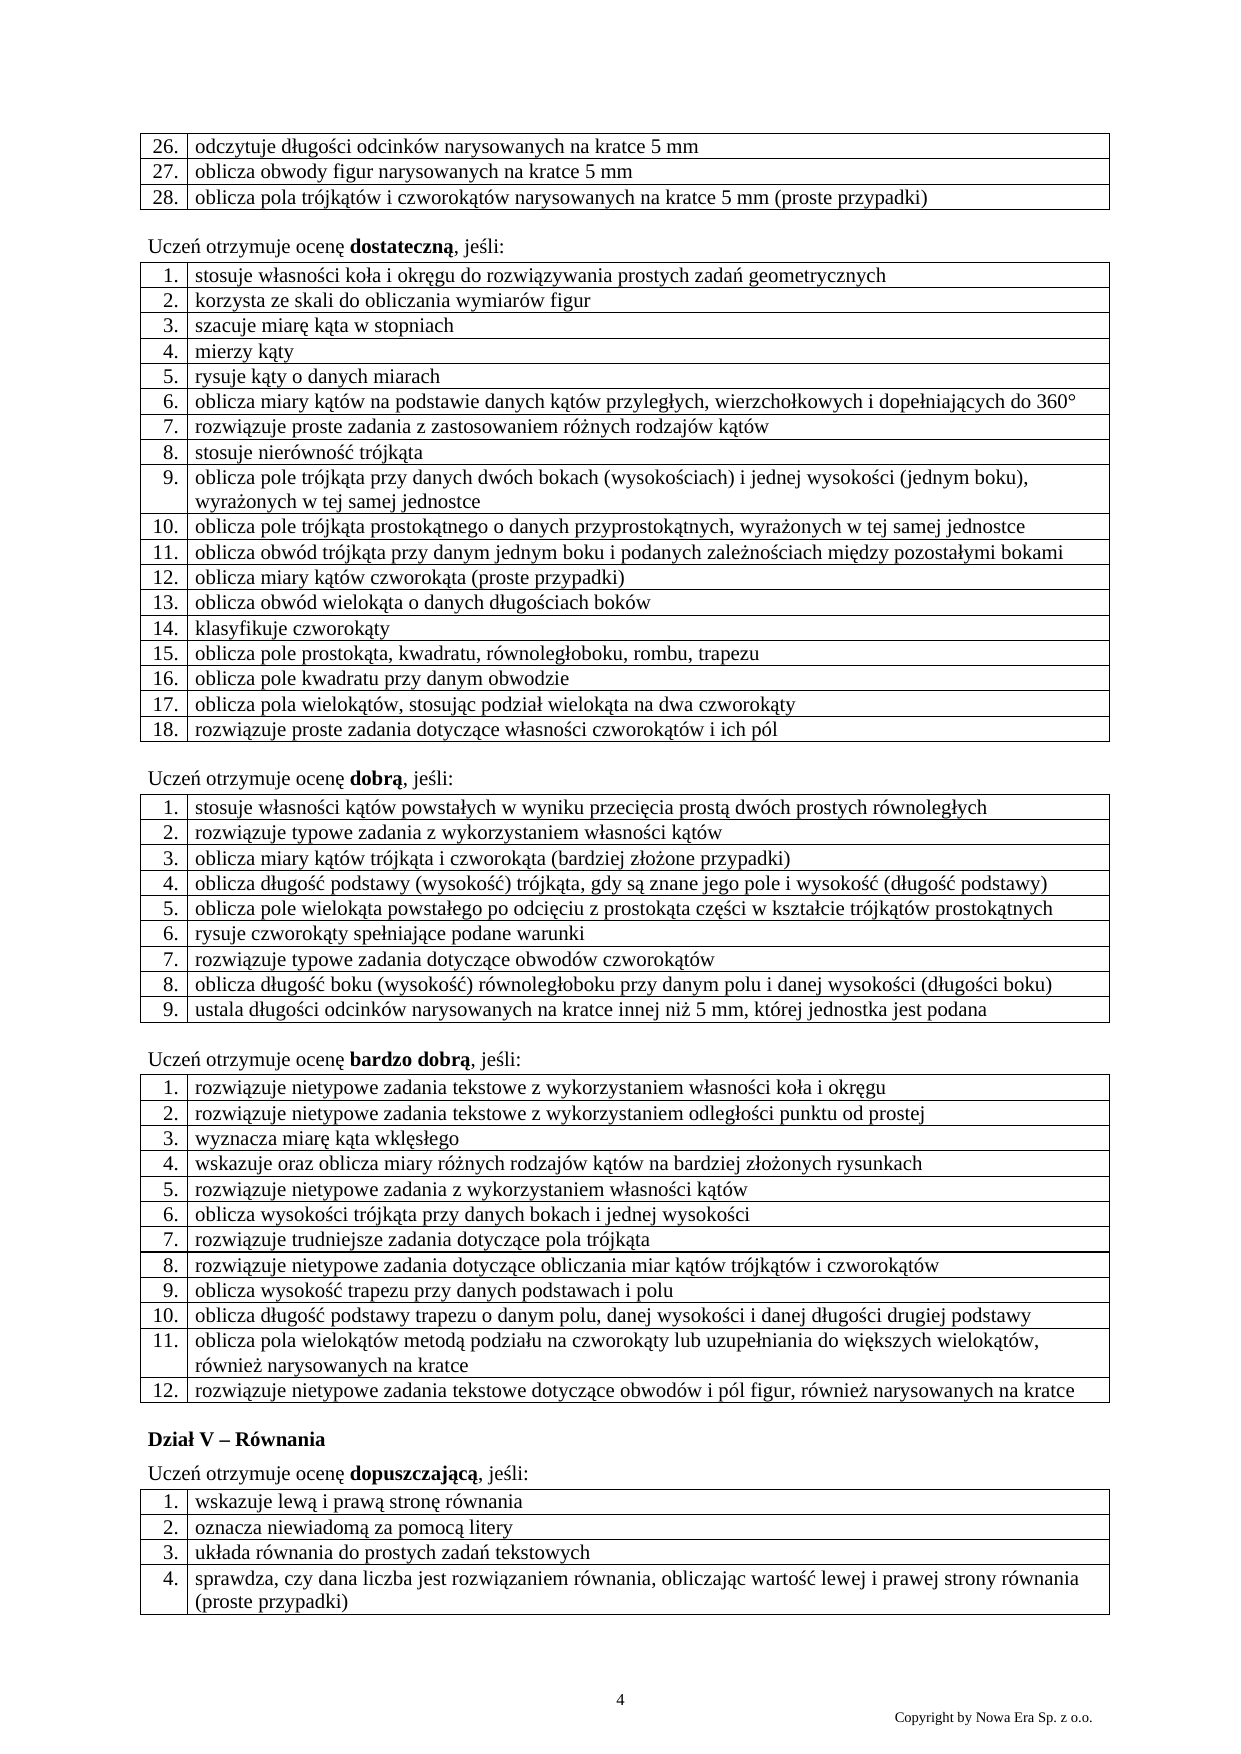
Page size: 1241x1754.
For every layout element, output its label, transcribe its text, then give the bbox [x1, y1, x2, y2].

table_cell 2. [141, 820, 187, 844]
table_cell oblicza obwód wielokąta o danych długościach boków [188, 590, 1109, 614]
table_cell rozwiązuje nietypowe zadania tekstowe z wykorzystaniem odległości punktu od prostej [188, 1101, 1109, 1125]
table_cell rozwiązuje proste zadania dotyczące własności czworokątów i ich pól [188, 717, 1109, 741]
table_cell oblicza pole wielokąta powstałego po odcięciu z prostokąta części w kształcie trójkątów prostokątnych [188, 896, 1109, 920]
table_cell 14. [141, 616, 187, 640]
table_cell 4. [141, 1151, 187, 1176]
table_cell oblicza pole trójkąta przy danych dwóch bokach (wysokościach) i jednej wysokości (jednym boku), wyrażonych w tej samej jednostce [188, 465, 1109, 513]
table_cell mierzy kąty [188, 339, 1109, 363]
table_cell 17. [141, 691, 187, 716]
table_cell 7. [141, 1227, 187, 1251]
table_cell 5. [141, 1177, 187, 1201]
table_cell 3. [141, 1126, 187, 1150]
table_cell 7. [141, 947, 187, 971]
table_cell wskazuje oraz oblicza miary różnych rodzajów kątów na bardziej złożonych rysunkach [188, 1151, 1109, 1176]
table_cell oblicza miary kątów na podstawie danych kątów przyległych, wierzchołkowych i dopełniających do 360° [188, 389, 1109, 413]
table_cell 2. [141, 1101, 187, 1125]
table_cell 28. [141, 185, 187, 209]
table_cell 2. [141, 1515, 187, 1539]
table_cell wyznacza miarę kąta wklęsłego [188, 1126, 1109, 1150]
table_cell oblicza długość podstawy (wysokość) trójkąta, gdy są znane jego pole i wysokość (długość podstawy) [188, 871, 1109, 895]
table_cell odczytuje długości odcinków narysowanych na kratce 5 mm [188, 134, 1109, 158]
table_cell ustala długości odcinków narysowanych na kratce innej niż 5 mm, której jednostka jest podana [188, 997, 1109, 1022]
table_header 1. [141, 1075, 187, 1099]
table_header wskazuje lewą i prawą stronę równania [188, 1490, 1109, 1514]
text Uczeń otrzymuje ocenę dostateczną, jeśli: [148, 234, 1093, 258]
table_cell oblicza miary kątów czworokąta (proste przypadki) [188, 565, 1109, 589]
table_cell 26. [141, 134, 187, 158]
text Uczeń otrzymuje ocenę dobrą, jeśli: [148, 766, 1093, 790]
text Uczeń otrzymuje ocenę bardzo dobrą, jeśli: [148, 1047, 1093, 1071]
table_cell korzysta ze skali do obliczania wymiarów figur [188, 288, 1109, 312]
table_cell oznacza niewiadomą za pomocą litery [188, 1515, 1109, 1539]
table_cell 7. [141, 415, 187, 439]
table_cell 5. [141, 364, 187, 388]
table_cell rozwiązuje nietypowe zadania tekstowe dotyczące obwodów i pól figur, również narysowanych na kratce [188, 1378, 1109, 1402]
table_cell 11. [141, 540, 187, 564]
table_cell oblicza pola trójkątów i czworokątów narysowanych na kratce 5 mm (proste przypadki) [188, 185, 1109, 209]
table_cell rozwiązuje proste zadania z zastosowaniem różnych rodzajów kątów [188, 415, 1109, 439]
table_header rozwiązuje nietypowe zadania tekstowe z wykorzystaniem własności koła i okręgu [188, 1075, 1109, 1099]
table_cell 3. [141, 1540, 187, 1564]
table_header 1. [141, 1490, 187, 1514]
table_header stosuje własności koła i okręgu do rozwiązywania prostych zadań geometrycznych [188, 263, 1109, 287]
table_cell oblicza pole trójkąta prostokątnego o danych przyprostokątnych, wyrażonych w tej samej jednostce [188, 514, 1109, 538]
table_cell oblicza miary kątów trójkąta i czworokąta (bardziej złożone przypadki) [188, 845, 1109, 870]
table_cell 8. [141, 1253, 187, 1277]
table_cell 3. [141, 845, 187, 870]
table_cell stosuje nierówność trójkąta [188, 440, 1109, 464]
table_cell 9. [141, 997, 187, 1022]
table_cell rozwiązuje typowe zadania dotyczące obwodów czworokątów [188, 947, 1109, 971]
table_cell 10. [141, 514, 187, 538]
table_cell szacuje miarę kąta w stopniach [188, 313, 1109, 337]
table_cell 12. [141, 1378, 187, 1402]
table_cell klasyfikuje czworokąty [188, 616, 1109, 640]
table_cell 12. [141, 565, 187, 589]
table_cell oblicza pole kwadratu przy danym obwodzie [188, 666, 1109, 690]
table_cell oblicza długość boku (wysokość) równoległoboku przy danym polu i danej wysokości (długości boku) [188, 972, 1109, 996]
table_cell 15. [141, 641, 187, 665]
table_cell oblicza obwody figur narysowanych na kratce 5 mm [188, 159, 1109, 183]
table_cell rysuje czworokąty spełniające podane warunki [188, 921, 1109, 946]
table_cell 4. [141, 339, 187, 363]
table_cell 13. [141, 590, 187, 614]
table_cell 18. [141, 717, 187, 741]
table_cell oblicza wysokość trapezu przy danych podstawach i polu [188, 1278, 1109, 1302]
table_header 1. [141, 263, 187, 287]
table_cell 9. [141, 465, 187, 513]
table_cell 6. [141, 1202, 187, 1226]
text Dział V – Równania [148, 1427, 1093, 1451]
table_cell 4. [141, 1565, 187, 1613]
table_cell oblicza pola wielokątów, stosując podział wielokąta na dwa czworokąty [188, 691, 1109, 716]
text Uczeń otrzymuje ocenę dopuszczającą, jeśli: [148, 1461, 1093, 1485]
table_cell układa równania do prostych zadań tekstowych [188, 1540, 1109, 1564]
table_header 1. [141, 795, 187, 819]
table_cell rozwiązuje nietypowe zadania dotyczące obliczania miar kątów trójkątów i czworokątów [188, 1253, 1109, 1277]
table_cell 5. [141, 896, 187, 920]
table_cell 8. [141, 972, 187, 996]
table_cell rozwiązuje nietypowe zadania z wykorzystaniem własności kątów [188, 1177, 1109, 1201]
table_cell 6. [141, 389, 187, 413]
table_cell oblicza pole prostokąta, kwadratu, równoległoboku, rombu, trapezu [188, 641, 1109, 665]
table_cell oblicza pola wielokątów metodą podziału na czworokąty lub uzupełniania do większych wielokątów, również narysowanych na kratce [188, 1329, 1109, 1377]
table_cell 3. [141, 313, 187, 337]
table_cell 9. [141, 1278, 187, 1302]
table_cell oblicza wysokości trójkąta przy danych bokach i jednej wysokości [188, 1202, 1109, 1226]
table_header stosuje własności kątów powstałych w wyniku przecięcia prostą dwóch prostych równoległych [188, 795, 1109, 819]
table_cell oblicza długość podstawy trapezu o danym polu, danej wysokości i danej długości drugiej podstawy [188, 1303, 1109, 1327]
table_cell 2. [141, 288, 187, 312]
table_cell 16. [141, 666, 187, 690]
table_cell oblicza obwód trójkąta przy danym jednym boku i podanych zależnościach między pozostałymi bokami [188, 540, 1109, 564]
table_cell 11. [141, 1329, 187, 1377]
table_cell 10. [141, 1303, 187, 1327]
table_cell rozwiązuje typowe zadania z wykorzystaniem własności kątów [188, 820, 1109, 844]
table_cell rozwiązuje trudniejsze zadania dotyczące pola trójkąta [188, 1227, 1109, 1251]
table_cell rysuje kąty o danych miarach [188, 364, 1109, 388]
table_cell sprawdza, czy dana liczba jest rozwiązaniem równania, obliczając wartość lewej i prawej strony równania (proste przypadki) [188, 1565, 1109, 1613]
table_cell 27. [141, 159, 187, 183]
table_cell 6. [141, 921, 187, 946]
table_cell 8. [141, 440, 187, 464]
table_cell 4. [141, 871, 187, 895]
